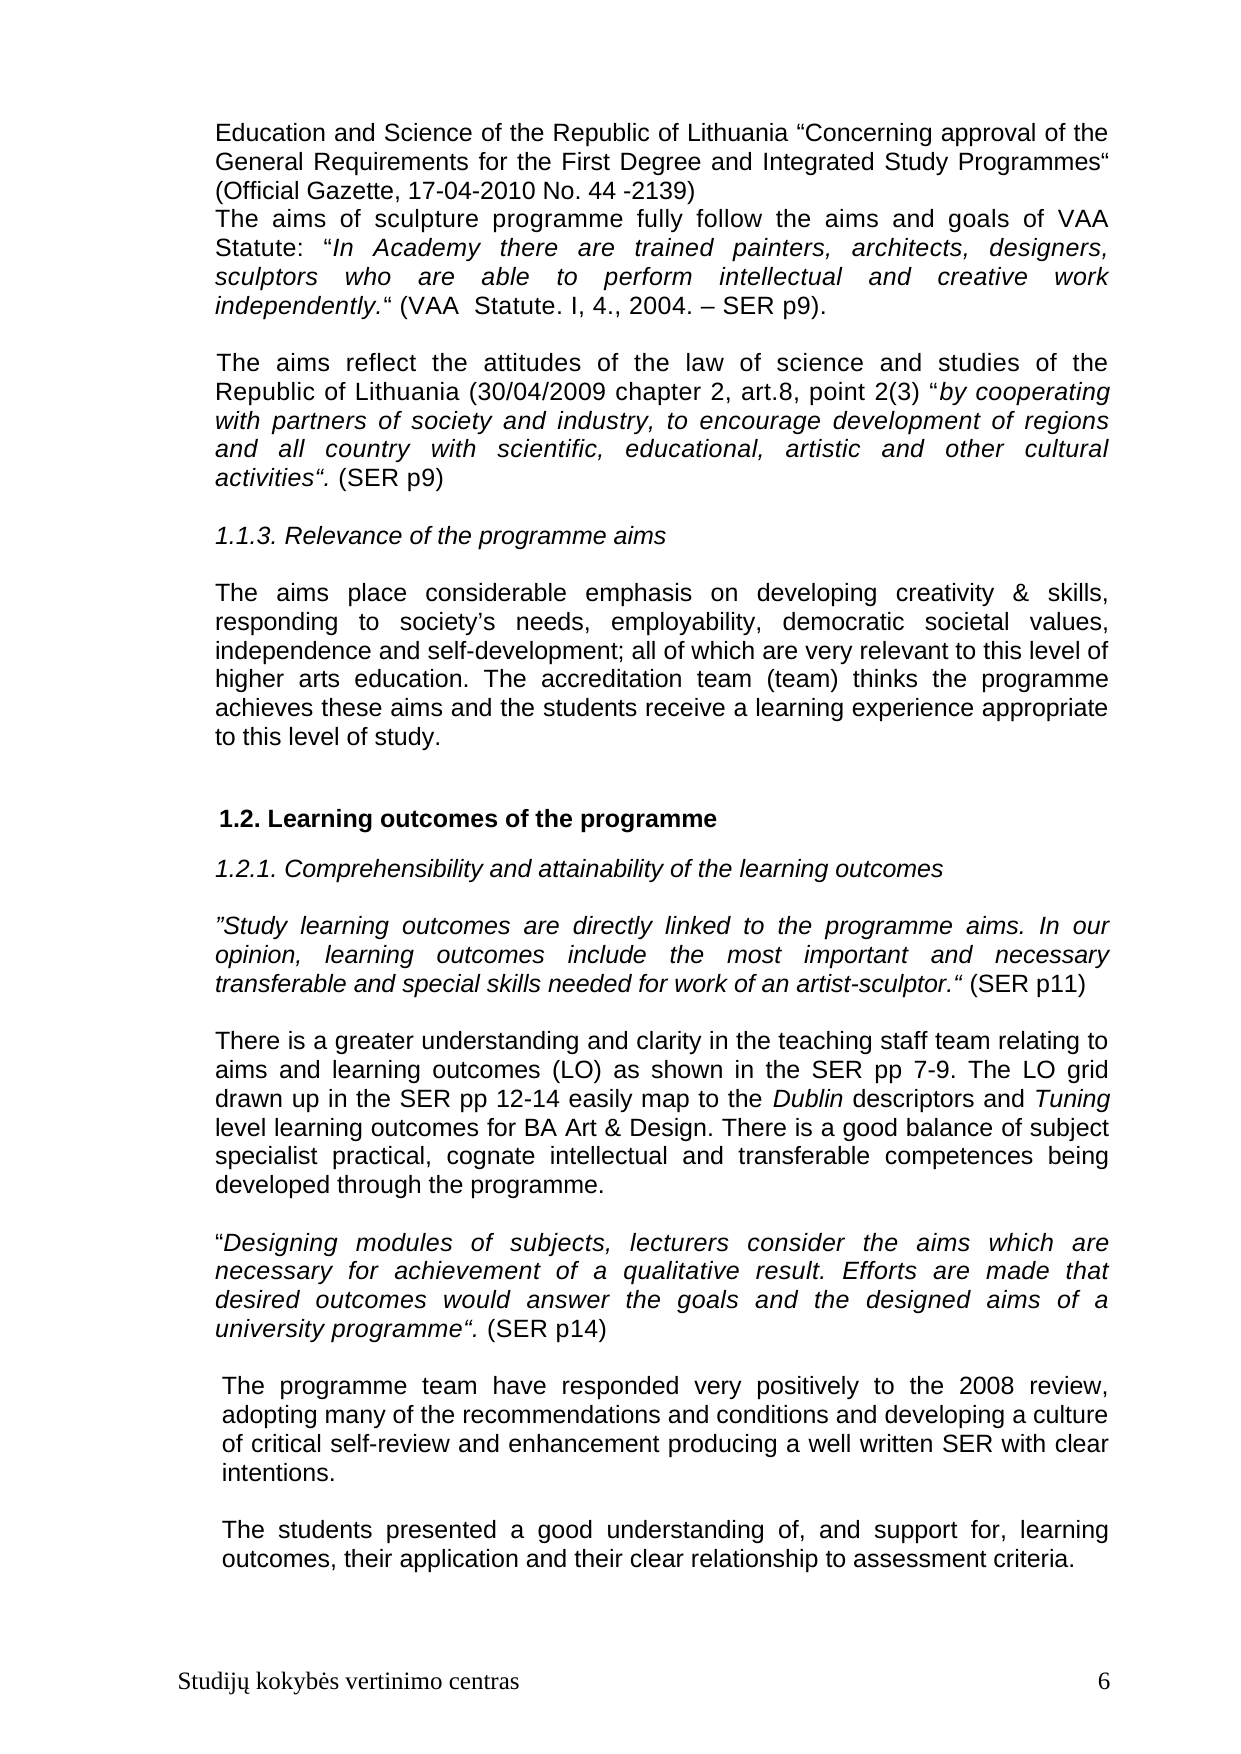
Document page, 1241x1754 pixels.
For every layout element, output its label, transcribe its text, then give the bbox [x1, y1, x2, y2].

text The programme team have responded very positively to the 2008 review, adopting many of the recommendations and conditions and developing a culture of critical self-review and enhancement producing a well written SER with clear intentions. [222, 1371, 1110, 1486]
text “Designing modules of subjects, lecturers consider the aims which are necessary for achievement of a qualitative result. Efforts are made that desired outcomes would answer the goals and the designed aims of a university programme“. (SER p14) [215, 1227, 1110, 1342]
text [215, 118, 1110, 204]
subtitle 1.2. Learning outcomes of the programme [177, 804, 1110, 833]
text 1.1.3. Relevance of the programme aims [177, 521, 1110, 549]
text The aims reflect the attitudes of the law of science and studies of the Republic of Lithuania (30/04/2009 chapter 2, art.8, point 2(3) “by cooperating with partners of society and industry, to encourage development of regions and all country with scientific, educational, artistic and other cultural activities“. (SER p9) [215, 348, 1110, 492]
text The aims of sculpture programme fully follow the aims and goals of VAA Statute: “In Academy there are trained painters, architects, designers, sculptors who are able to perform intellectual and creative work independently.“ (VAA Statute. I, 4., 2004. – SER p9). [215, 204, 1110, 319]
text ”Study learning outcomes are directly linked to the programme aims. In our opinion, learning outcomes include the most important and necessary transferable and special skills needed for work of an artist-sculptor.“ (SER p11) [215, 911, 1110, 997]
text The aims place considerable emphasis on developing creativity & skills, responding to society’s needs, employability, democratic societal values, independence and self-development; all of which are very relevant to this level of higher arts education. The accreditation team (team) thinks the programme achieves these aims and the students receive a learning experience appropriate to this level of study. [215, 578, 1110, 751]
text 1.2.1. Comprehensibility and attainability of the learning outcomes [215, 854, 1110, 882]
text There is a greater understanding and clarity in the teaching staff team relating to aims and learning outcomes (LO) as shown in the SER pp 7-9. The LO grid drawn up in the SER pp 12-14 easily map to the Dublin descriptors and Tuning level learning outcomes for BA Art & Design. There is a good balance of subject specialist practical, cognate intellectual and transferable competences being developed through the programme. [215, 1026, 1110, 1199]
text The students presented a good understanding of, and support for, learning outcomes, their application and their clear relationship to assessment criteria. [222, 1515, 1110, 1572]
